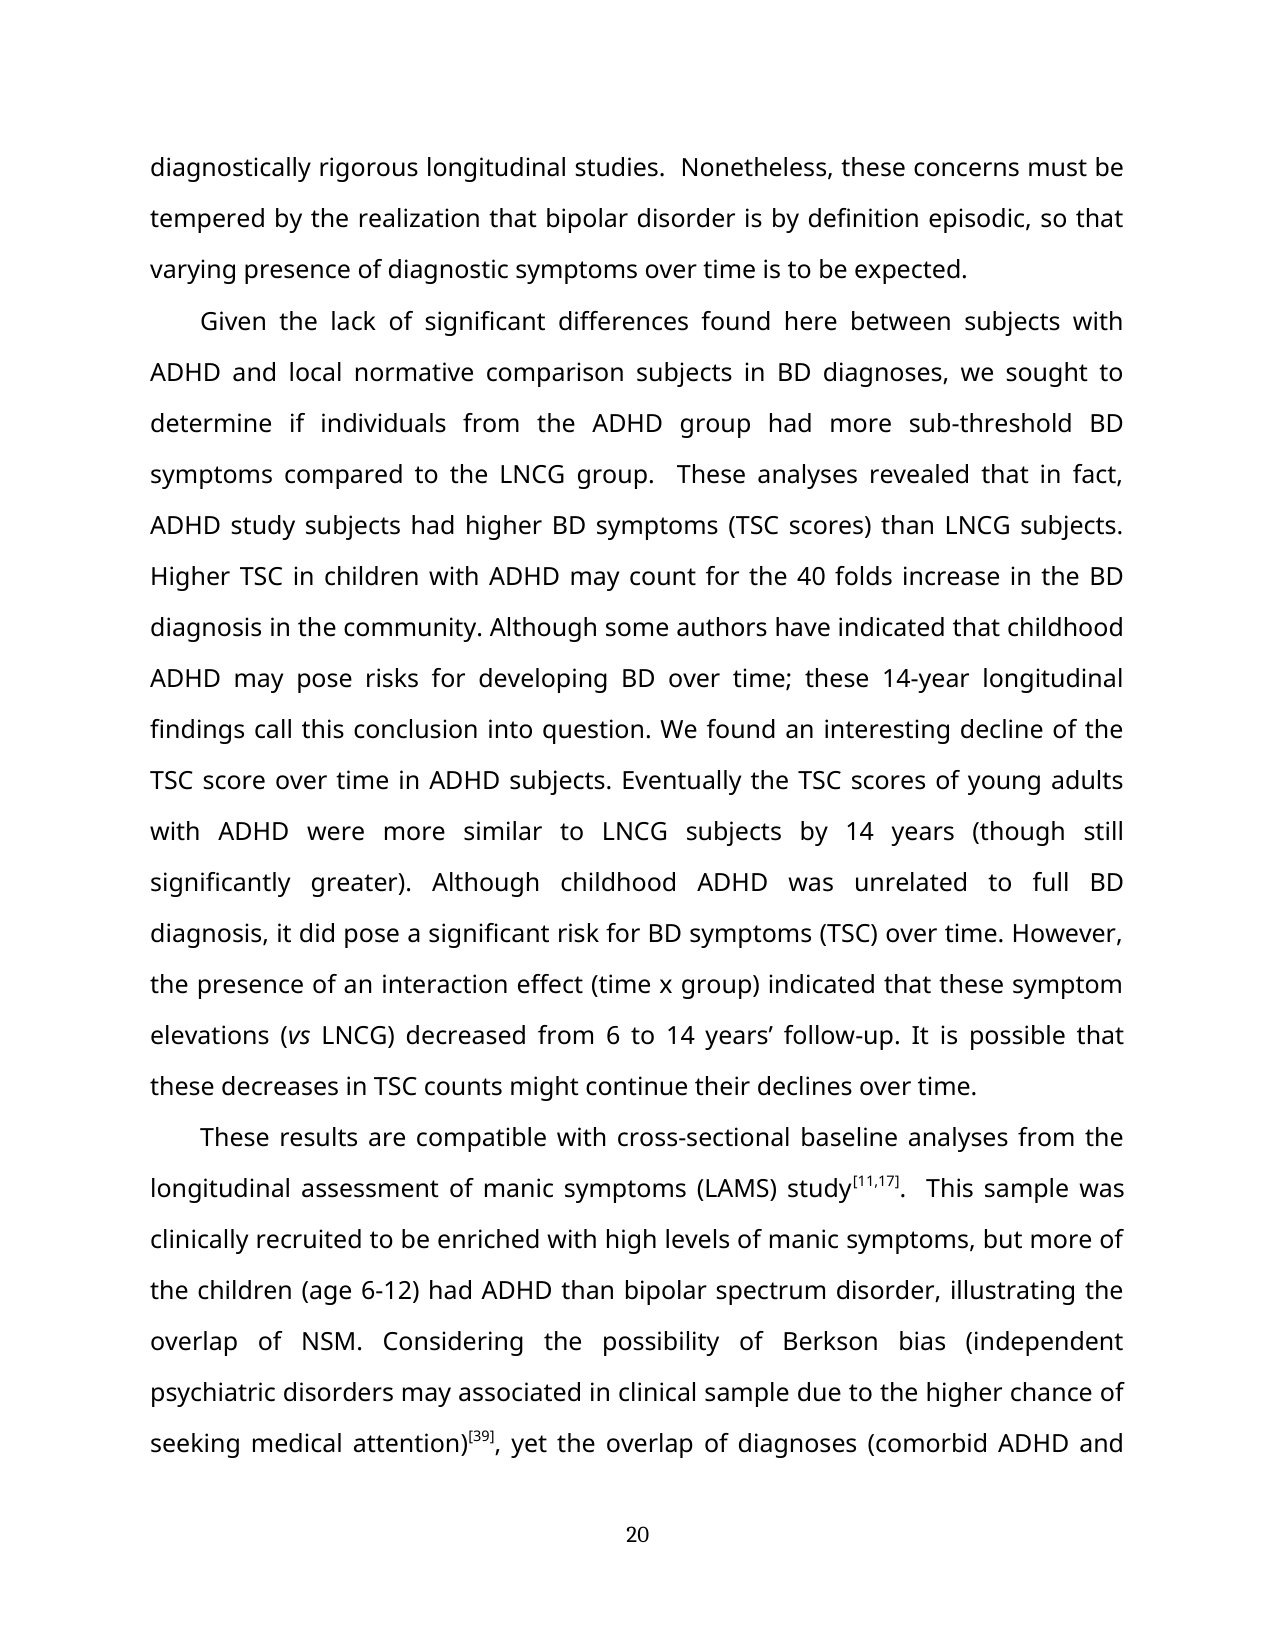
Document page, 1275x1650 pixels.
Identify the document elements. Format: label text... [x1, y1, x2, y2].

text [150, 150, 1125, 286]
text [150, 1120, 1125, 1460]
text Given the lack of significant differences found here between subjects with ADHD and local normative comparison subjects in BD diagnoses, we sought to determine if individuals from the ADHD group had more sub-threshold BD symptoms compared to the LNCG group. These analyses revealed that in fact, ADHD study subjects had higher BD symptoms (TSC scores) than LNCG subjects. Higher TSC in children with ADHD may count for the 40 folds increase in the BD diagnosis in the community. Although some authors have indicated that childhood ADHD may pose risks for developing BD over time; these 14-year longitudinal findings call this conclusion into question. We found an interesting decline of the TSC score over time in ADHD subjects. Eventually the TSC scores of young adults with ADHD were more similar to LNCG subjects by 14 years (though still significantly greater). Although childhood ADHD was unrelated to full BD diagnosis, it did pose a significant risk for BD symptoms (TSC) over time. However, the presence of an interaction effect (time x group) indicated that these symptom elevations (vs LNCG) decreased from 6 to 14 years’ follow-up. It is possible that these decreases in TSC counts might continue their declines over time. [150, 303, 1125, 1103]
